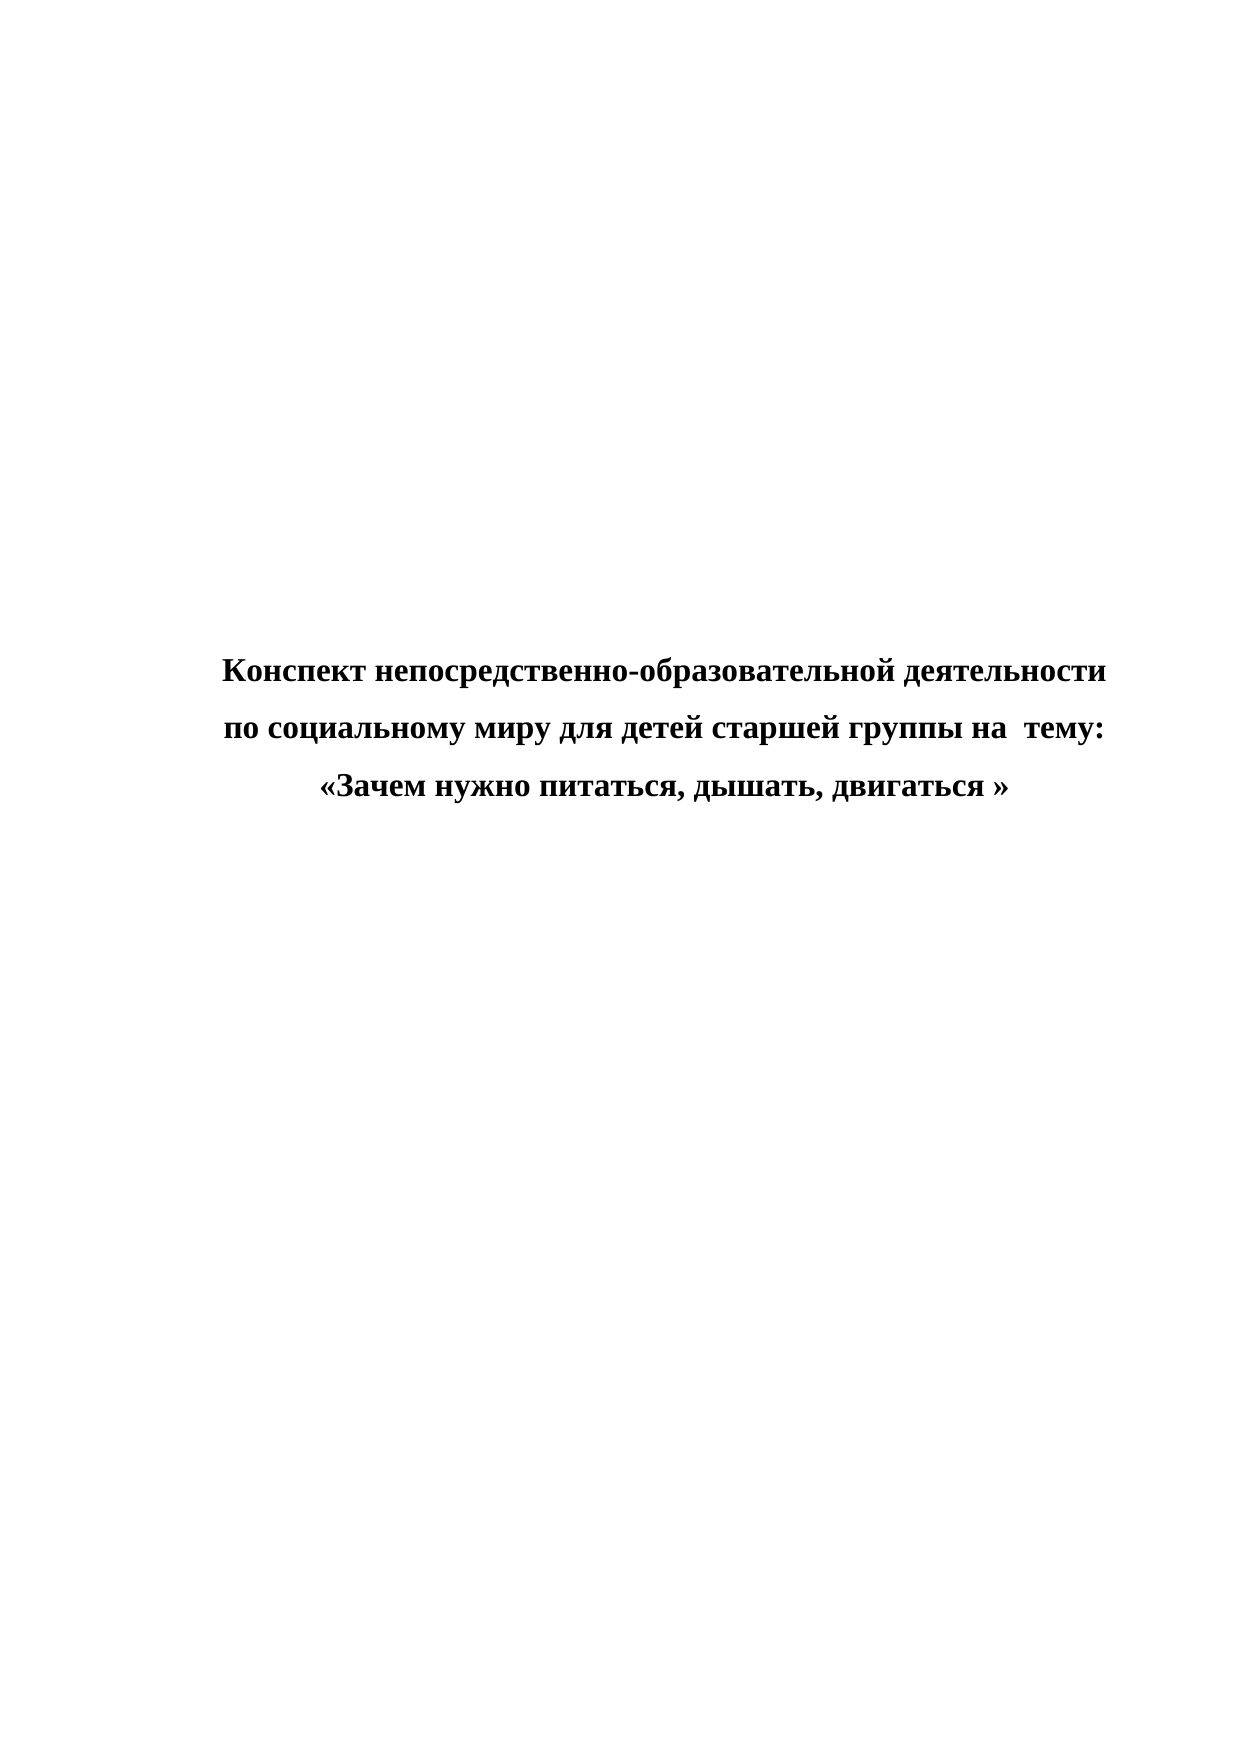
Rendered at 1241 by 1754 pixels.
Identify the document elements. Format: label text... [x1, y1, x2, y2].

text Конспект непосредственно-образовательной деятельности [177, 650, 1152, 688]
text по социальному миру для детей старшей группы на тему: [177, 707, 1152, 746]
text «Зачем нужно питаться, дышать, двигаться » [177, 765, 1152, 803]
